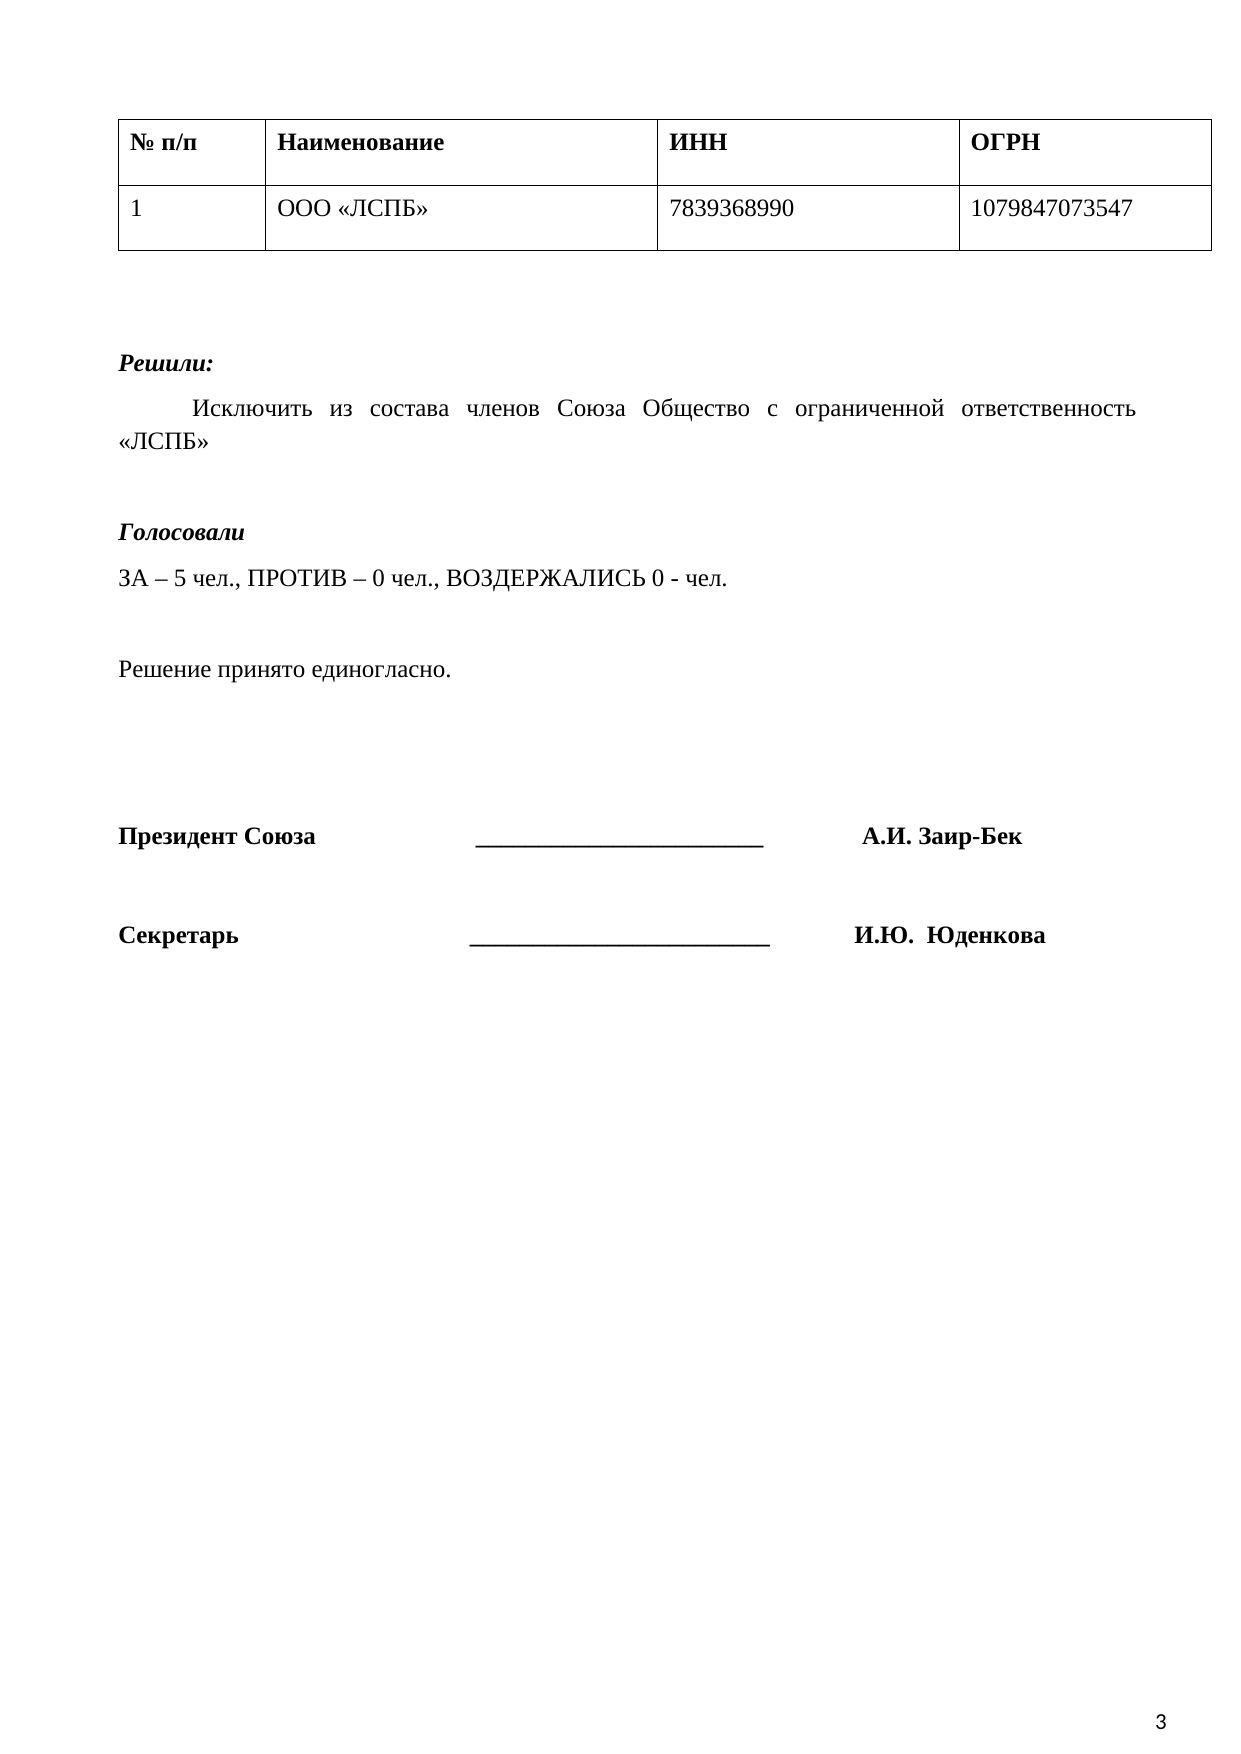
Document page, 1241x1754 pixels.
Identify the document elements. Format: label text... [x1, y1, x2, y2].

text Голосовали [118, 517, 1137, 546]
text ЗА – 5 чел., ПРОТИВ – 0 чел., ВОЗДЕРЖАЛИСЬ 0 - чел. [118, 563, 1137, 592]
table_cell 1 [119, 186, 265, 249]
text Решение принято единогласно. [118, 654, 1137, 683]
text Решили: [118, 348, 1137, 377]
text Исключить из состава членов Союза Общество с ограниченной ответственность «ЛСПБ» [118, 393, 1137, 455]
table_header Наименование [266, 120, 657, 185]
table_header ОГРН [960, 120, 1211, 185]
table_header № п/п [119, 120, 265, 185]
table_cell 7839368990 [658, 186, 959, 249]
text Президент Союза _______________________ А.И. Заир-Бек [118, 821, 1167, 849]
table_cell 1079847073547 [960, 186, 1211, 249]
table_header ИНН [658, 120, 959, 185]
table_cell ООО «ЛСПБ» [266, 186, 657, 249]
text Секретарь ________________________ И.Ю. Юденкова [118, 920, 1167, 948]
